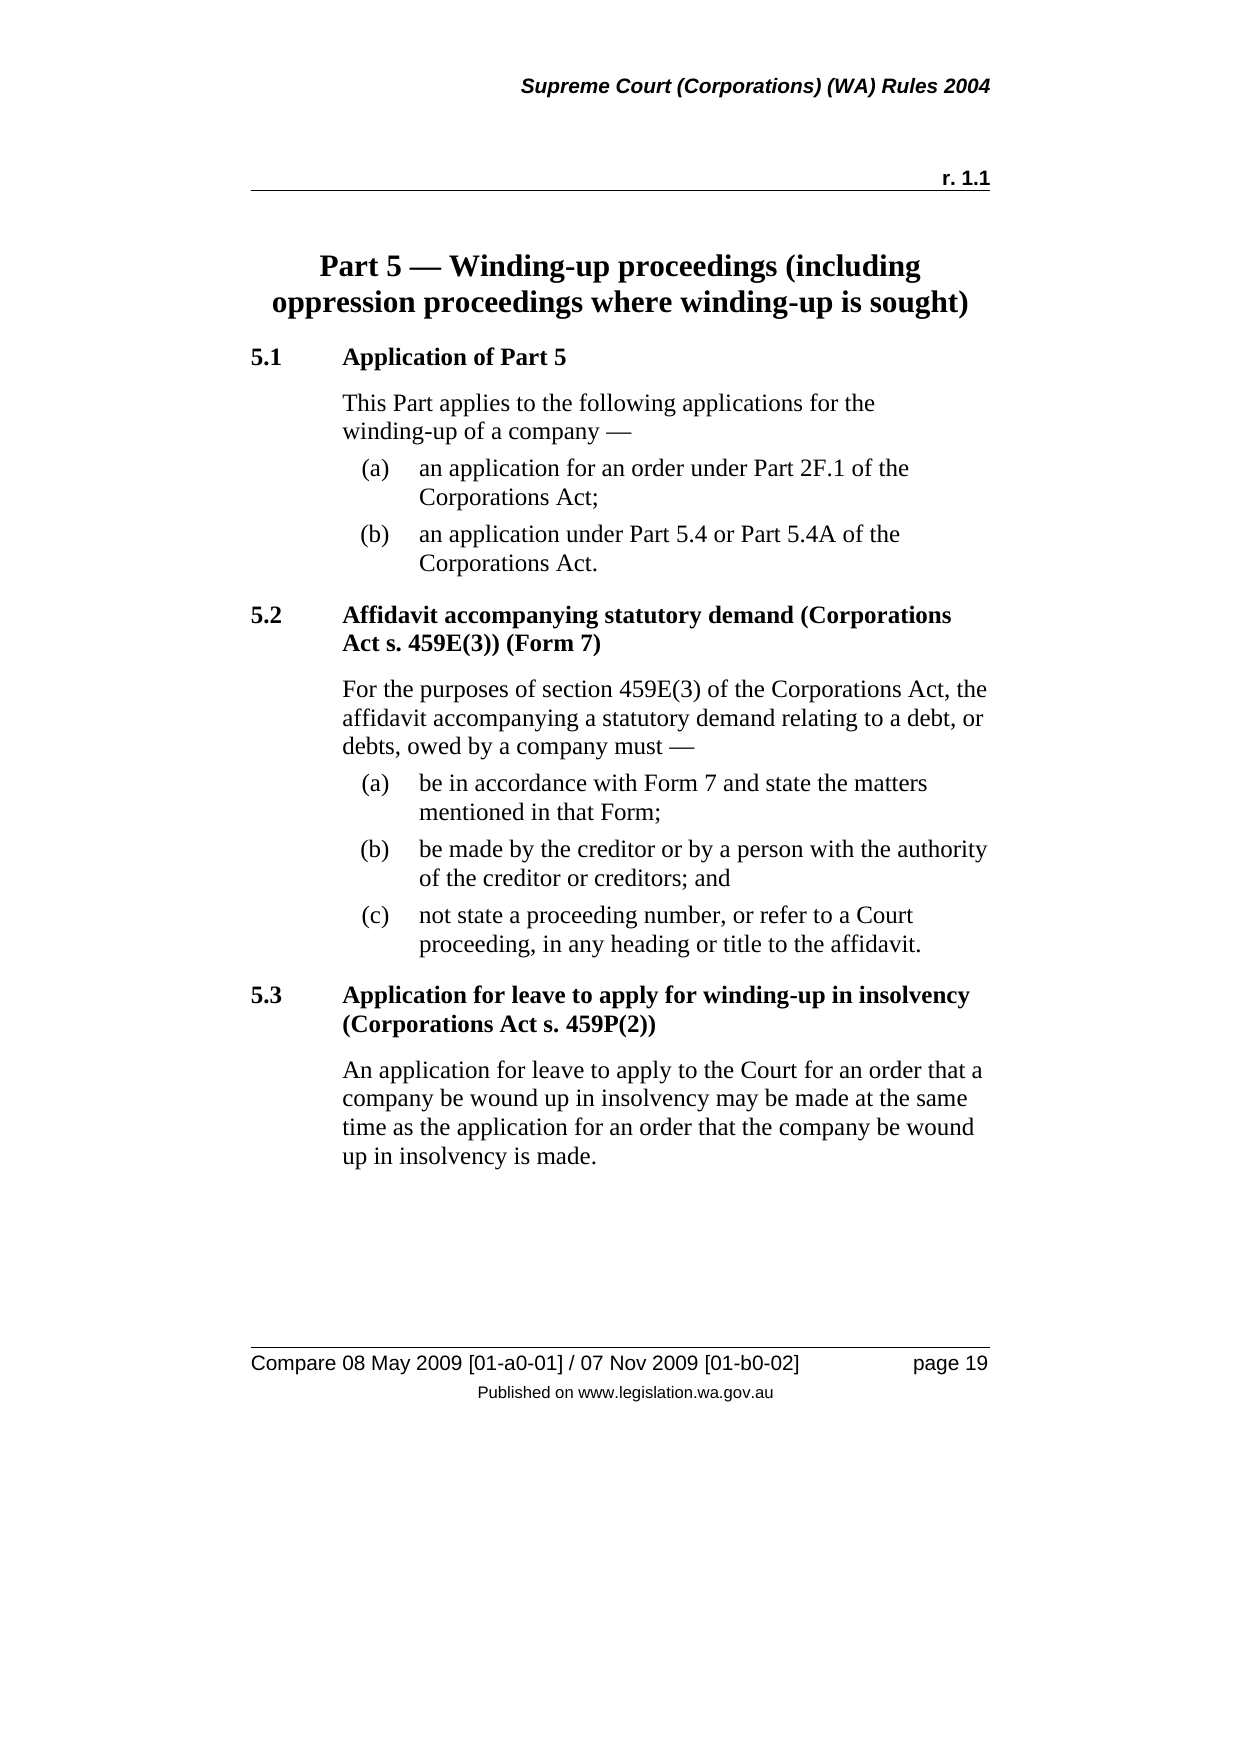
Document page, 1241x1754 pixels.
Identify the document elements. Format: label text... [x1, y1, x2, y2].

subtitle Part 5 — Winding-up proceedings (including oppression proceedings where winding-up is sought) [251, 247, 990, 319]
text An application for leave to apply to the Court for an order that a company be wound up in insolvency may be made at the same time as the application for an order that the company be wound up in insolvency is made. [251, 1055, 990, 1170]
text (b) be made by the creditor or by a person with the authority of the creditor or creditors; and [251, 834, 990, 892]
text (c) not state a proceeding number, or refer to a Court proceeding, in any heading or title to the affidavit. [251, 900, 990, 958]
text (a) be in accordance with Form 7 and state the matters mentioned in that Form; [251, 768, 990, 826]
subtitle 5.2 Affidavit accompanying statutory demand (Corporations Act s. 459E(3)) (Form 7) [251, 600, 990, 657]
subtitle 5.1 Application of Part 5 [251, 342, 990, 371]
text This Part applies to the following applications for the winding-up of a company — [251, 388, 990, 445]
text (b) an application under Part 5.4 or Part 5.4A of the Corporations Act. [251, 519, 990, 577]
text (a) an application for an order under Part 2F.1 of the Corporations Act; [251, 453, 990, 511]
subtitle 5.3 Application for leave to apply for winding-up in insolvency (Corporations Act s. 459P(2)) [251, 981, 990, 1038]
text For the purposes of section 459E(3) of the Corporations Act, the affidavit accompanying a statutory demand relating to a debt, or debts, owed by a company must — [251, 674, 990, 760]
